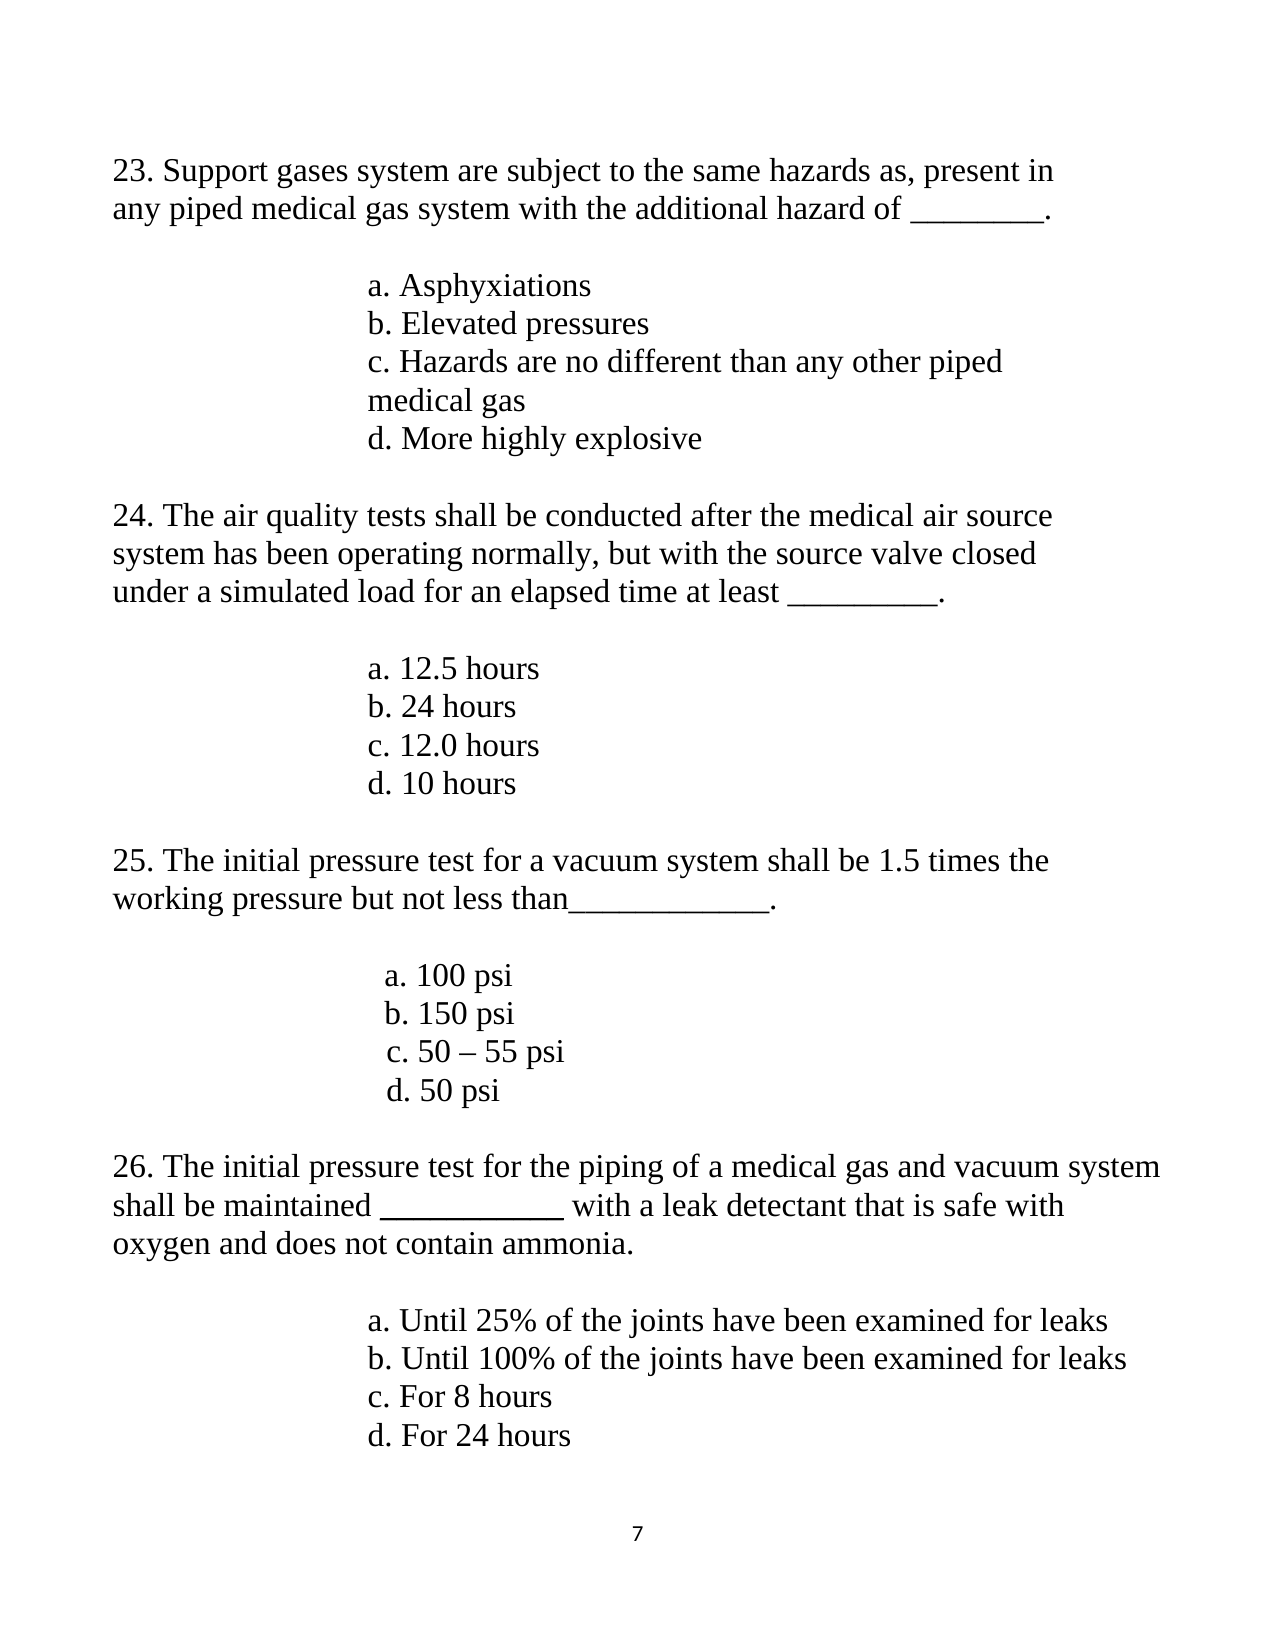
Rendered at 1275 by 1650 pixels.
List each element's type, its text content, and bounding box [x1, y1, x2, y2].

text a. 12.5 hours [367, 648, 1087, 687]
text a. Asphyxiations [367, 265, 1087, 303]
text d. 50 psi [112, 1070, 1162, 1108]
text d. 10 hours [367, 763, 1087, 802]
text c. 50 – 55 psi [112, 1032, 1162, 1070]
text b. Until 100% of the joints have been examined for leaks [367, 1338, 1162, 1377]
text 26. The initial pressure test for the piping of a medical gas and vacuum system shall be maintained ___________ with a leak detectant that is safe with oxygen and does not contain ammonia. [112, 1147, 1162, 1262]
text b. 24 hours [367, 687, 1087, 725]
text a. Until 25% of the joints have been examined for leaks [367, 1300, 1162, 1338]
text d. For 24 hours [367, 1415, 1162, 1453]
text 24. The air quality tests shall be conducted after the medical air source system has been operating normally, but with the source valve closed under a simulated load for an elapsed time at least _________. [112, 495, 1087, 610]
text b. Elevated pressures [367, 303, 1087, 342]
text 23. Support gases system are subject to the same hazards as, present in any piped medical gas system with the additional hazard of ________. [112, 150, 1087, 227]
text b. 150 psi [367, 993, 1087, 1032]
text c. Hazards are no different than any other piped medical gas [367, 342, 1087, 418]
text 25. The initial pressure test for a vacuum system shall be 1.5 times the working pressure but not less than____________. [112, 840, 1087, 917]
text d. More highly explosive [367, 418, 1087, 457]
text a. 100 psi [367, 955, 1087, 993]
text c. 12.0 hours [367, 725, 1087, 763]
text c. For 8 hours [367, 1377, 1162, 1415]
